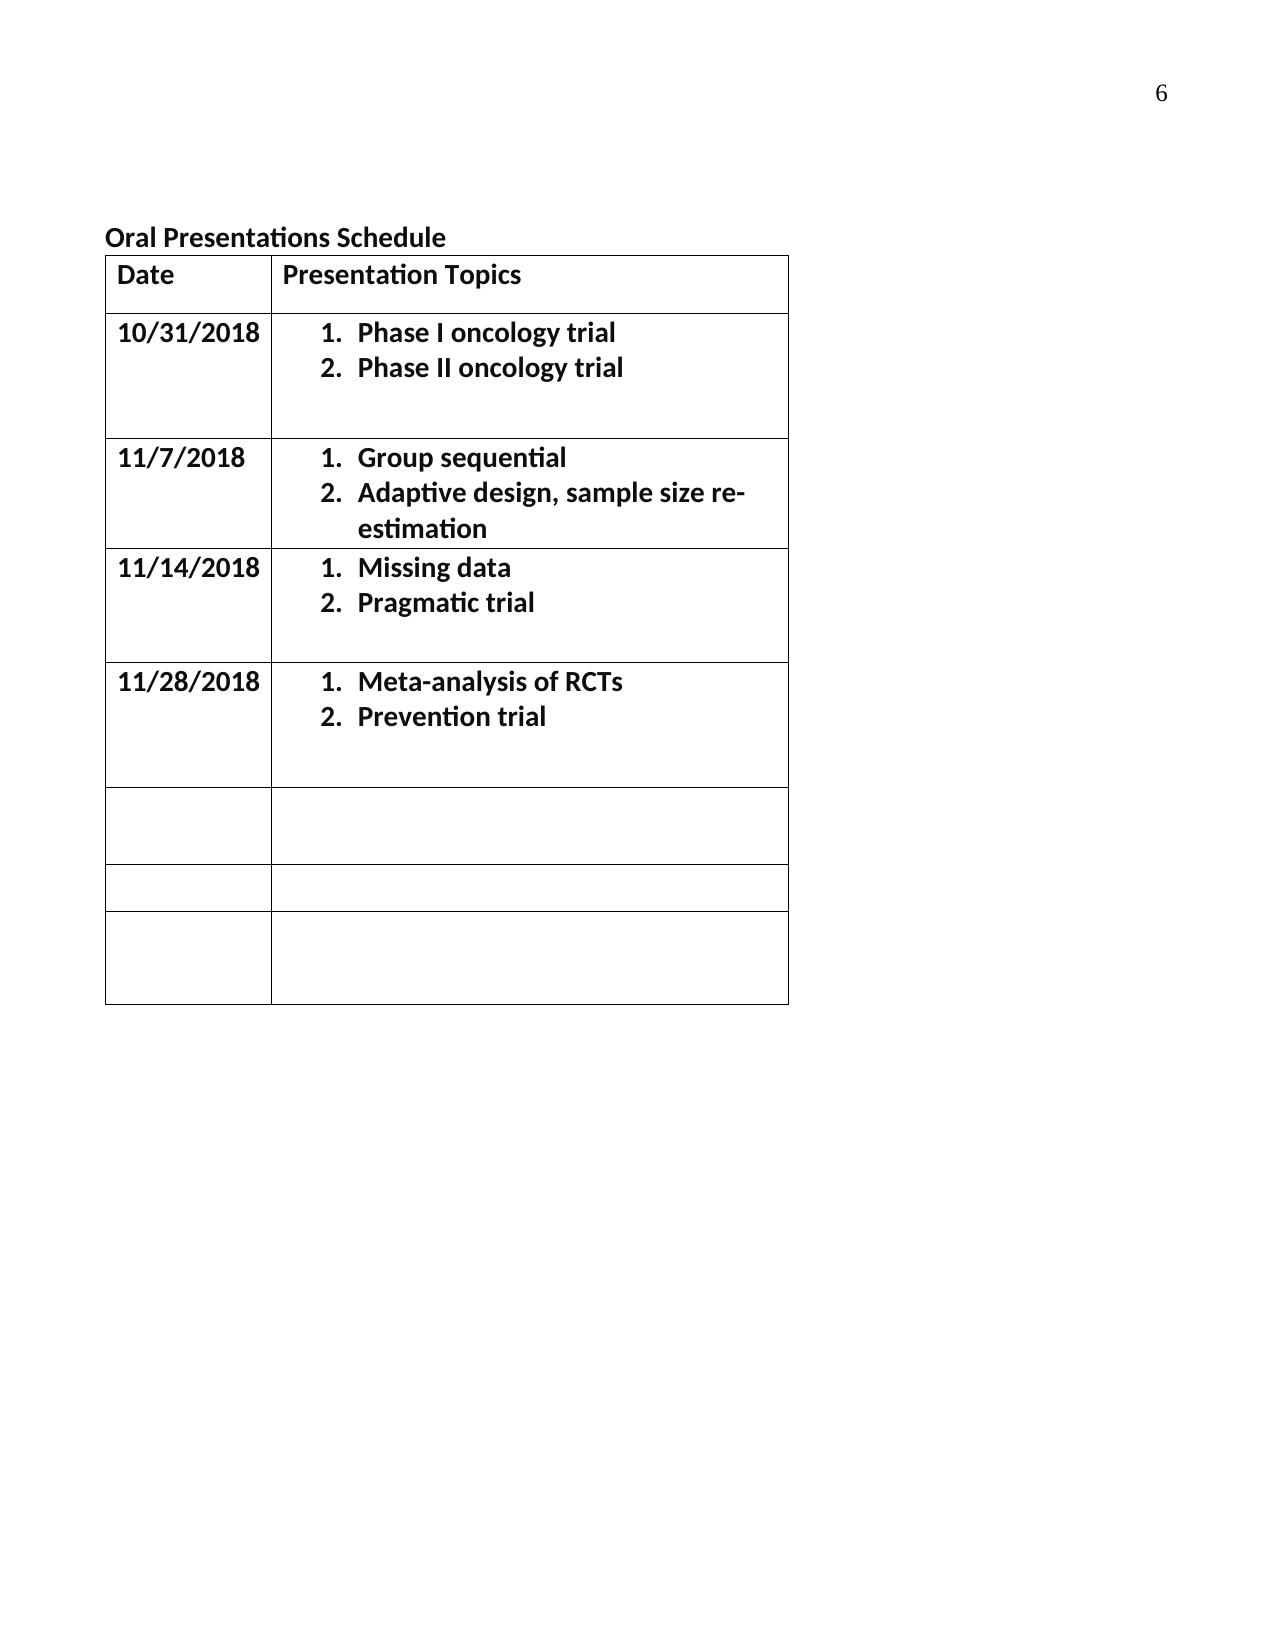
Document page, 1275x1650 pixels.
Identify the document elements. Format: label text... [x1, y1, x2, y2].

table_cell [106, 865, 271, 911]
table_header Presentation Topics [272, 256, 788, 313]
table_cell [272, 912, 788, 1004]
table_cell [272, 865, 788, 911]
table_cell Group sequential Adaptive design, sample size re-estimation [272, 439, 788, 548]
table_cell [106, 912, 271, 1004]
table_cell Meta-analysis of RCTs Prevention trial [272, 663, 788, 787]
table_cell Phase I oncology trial Phase II oncology trial [272, 314, 788, 438]
table_header Date [106, 256, 271, 313]
table_cell 10/31/2018 [106, 314, 271, 438]
table_cell 11/28/2018 [106, 663, 271, 787]
text Oral Presentations Schedule [105, 219, 1170, 255]
table_cell Missing data Pragmatic trial [272, 549, 788, 662]
table_cell [106, 788, 271, 864]
table_cell 11/7/2018 [106, 439, 271, 548]
table_cell [272, 788, 788, 864]
table_cell 11/14/2018 [106, 549, 271, 662]
